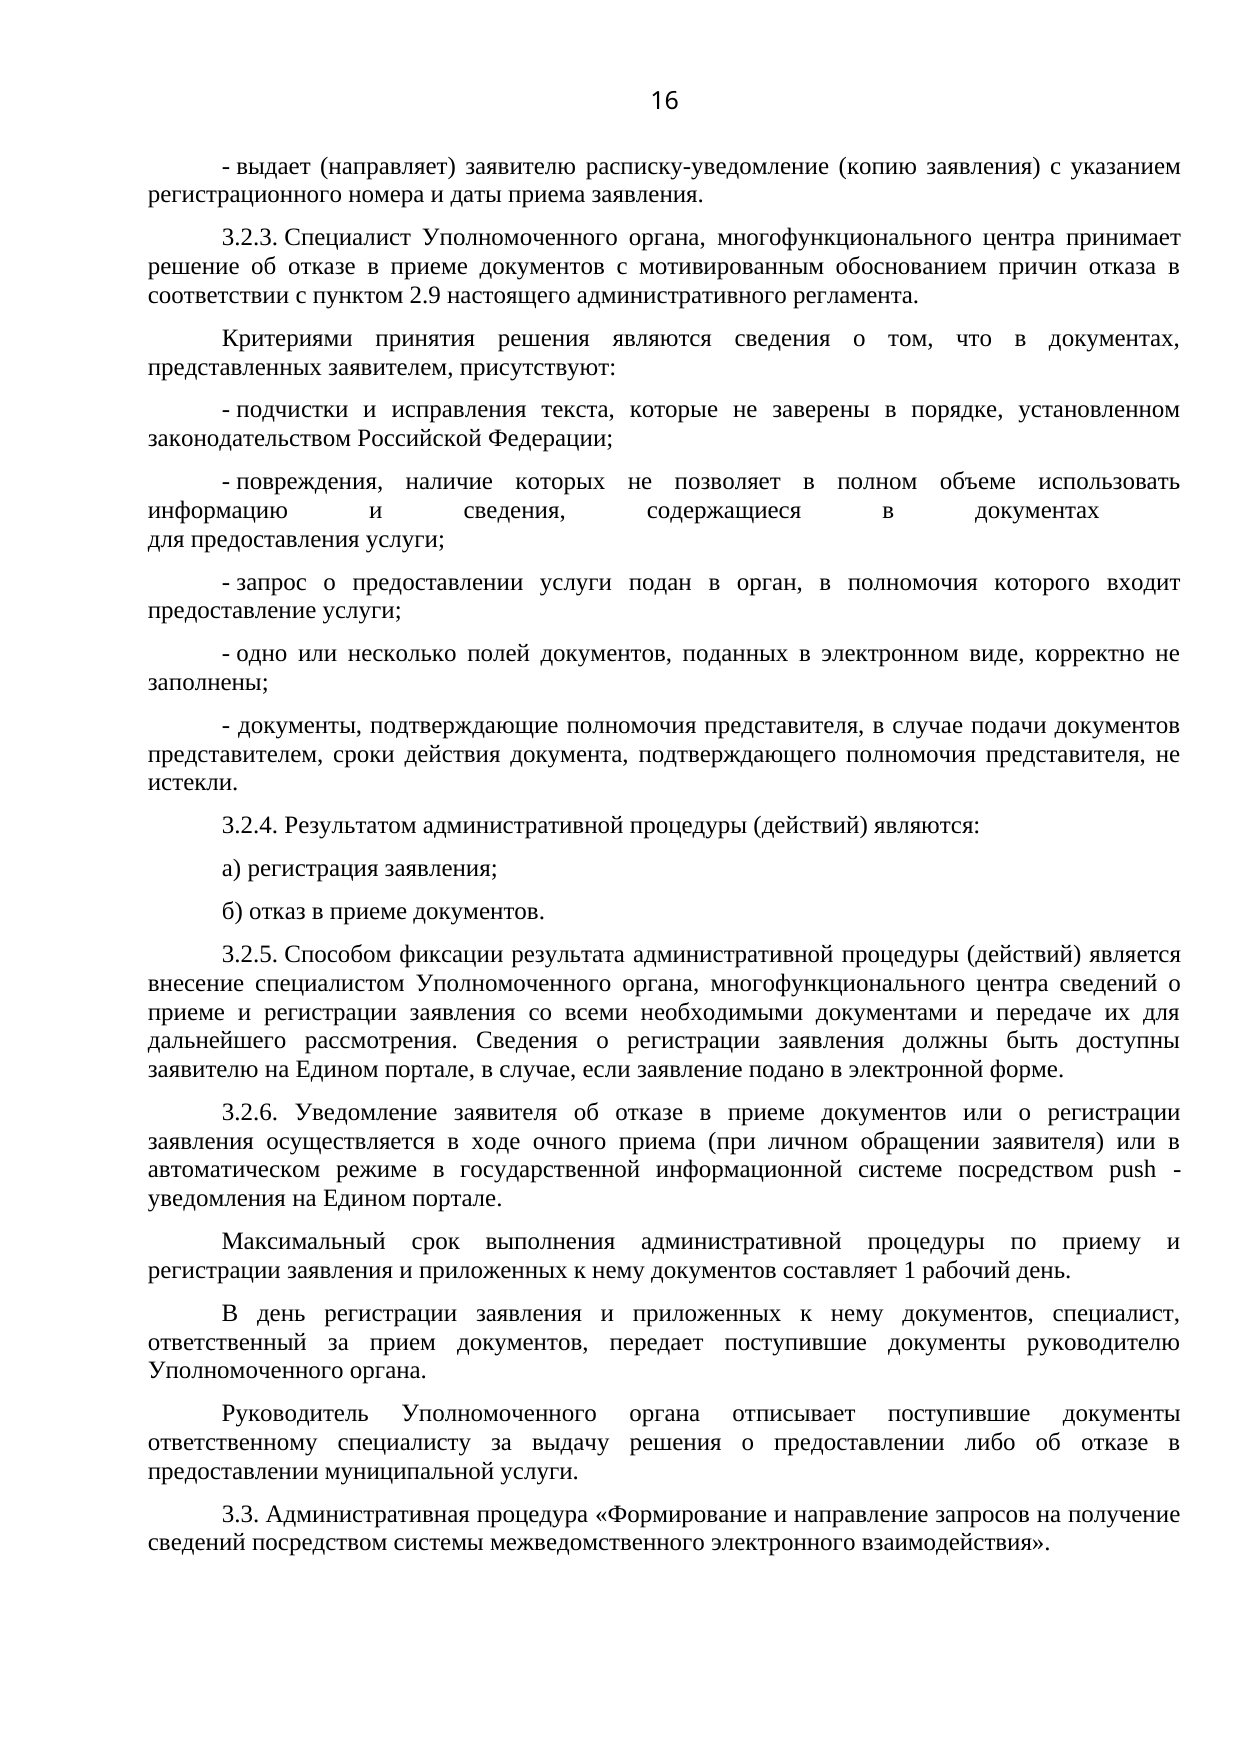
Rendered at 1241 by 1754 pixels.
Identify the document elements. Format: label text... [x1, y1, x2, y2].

text 3.2.4. Результатом административной процедуры (действий) являются: [148, 810, 1181, 839]
text Критериями принятия решения являются сведения о том, что в документах, представленных заявителем, присутствуют: [148, 323, 1181, 380]
text 3.2.5. Способом фиксации результата административной процедуры (действий) является внесение специалистом Уполномоченного органа, многофункционального центра сведений о приеме и регистрации заявления со всеми необходимыми документами и передаче их для дальнейшего рассмотрения. Сведения о регистрации заявления должны быть доступны заявителю на Едином портале, в случае, если заявление подано в электронной форме. [148, 939, 1181, 1083]
text - документы, подтверждающие полномочия представителя, в случае подачи документов представителем, сроки действия документа, подтверждающего полномочия представителя, не истекли. [148, 710, 1181, 796]
text - запрос о предоставлении услуги подан в орган, в полномочия которого входит предоставление услуги; [148, 567, 1181, 624]
text - подчистки и исправления текста, которые не заверены в порядке, установленном законодательством Российской Федерации; [148, 394, 1181, 452]
text б) отказ в приеме документов. [148, 896, 1181, 925]
text - одно или несколько полей документов, поданных в электронном виде, корректно не заполнены; [148, 638, 1181, 696]
text Максимальный срок выполнения административной процедуры по приему и регистрации заявления и приложенных к нему документов составляет 1 рабочий день. [148, 1226, 1181, 1284]
text Руководитель Уполномоченного органа отписывает поступившие документы ответственному специалисту за выдачу решения о предоставлении либо об отказе в предоставлении муниципальной услуги. [148, 1398, 1181, 1484]
text - повреждения, наличие которых не позволяет в полном объеме использовать информацию и сведения, содержащиеся в документах для предоставления услуги; [148, 466, 1181, 552]
text В день регистрации заявления и приложенных к нему документов, специалист, ответственный за прием документов, передает поступившие документы руководителю Уполномоченного органа. [148, 1298, 1181, 1384]
text 3.2.6. Уведомление заявителя об отказе в приеме документов или о регистрации заявления осуществляется в ходе очного приема (при личном обращении заявителя) или в автоматическом режиме в государственной информационной системе посредством push - уведомления на Едином портале. [148, 1097, 1181, 1212]
text 3.3. Административная процедура «Формирование и направление запросов на получение сведений посредством системы межведомственного электронного взаимодействия». [148, 1499, 1181, 1556]
text - выдает (направляет) заявителю расписку-уведомление (копию заявления) с указанием регистрационного номера и даты приема заявления. [148, 151, 1181, 208]
text 3.2.3. Специалист Уполномоченного органа, многофункционального центра принимает решение об отказе в приеме документов с мотивированным обоснованием причин отказа в соответствии с пунктом 2.9 настоящего административного регламента. [148, 222, 1181, 309]
text а) регистрация заявления; [148, 853, 1181, 882]
